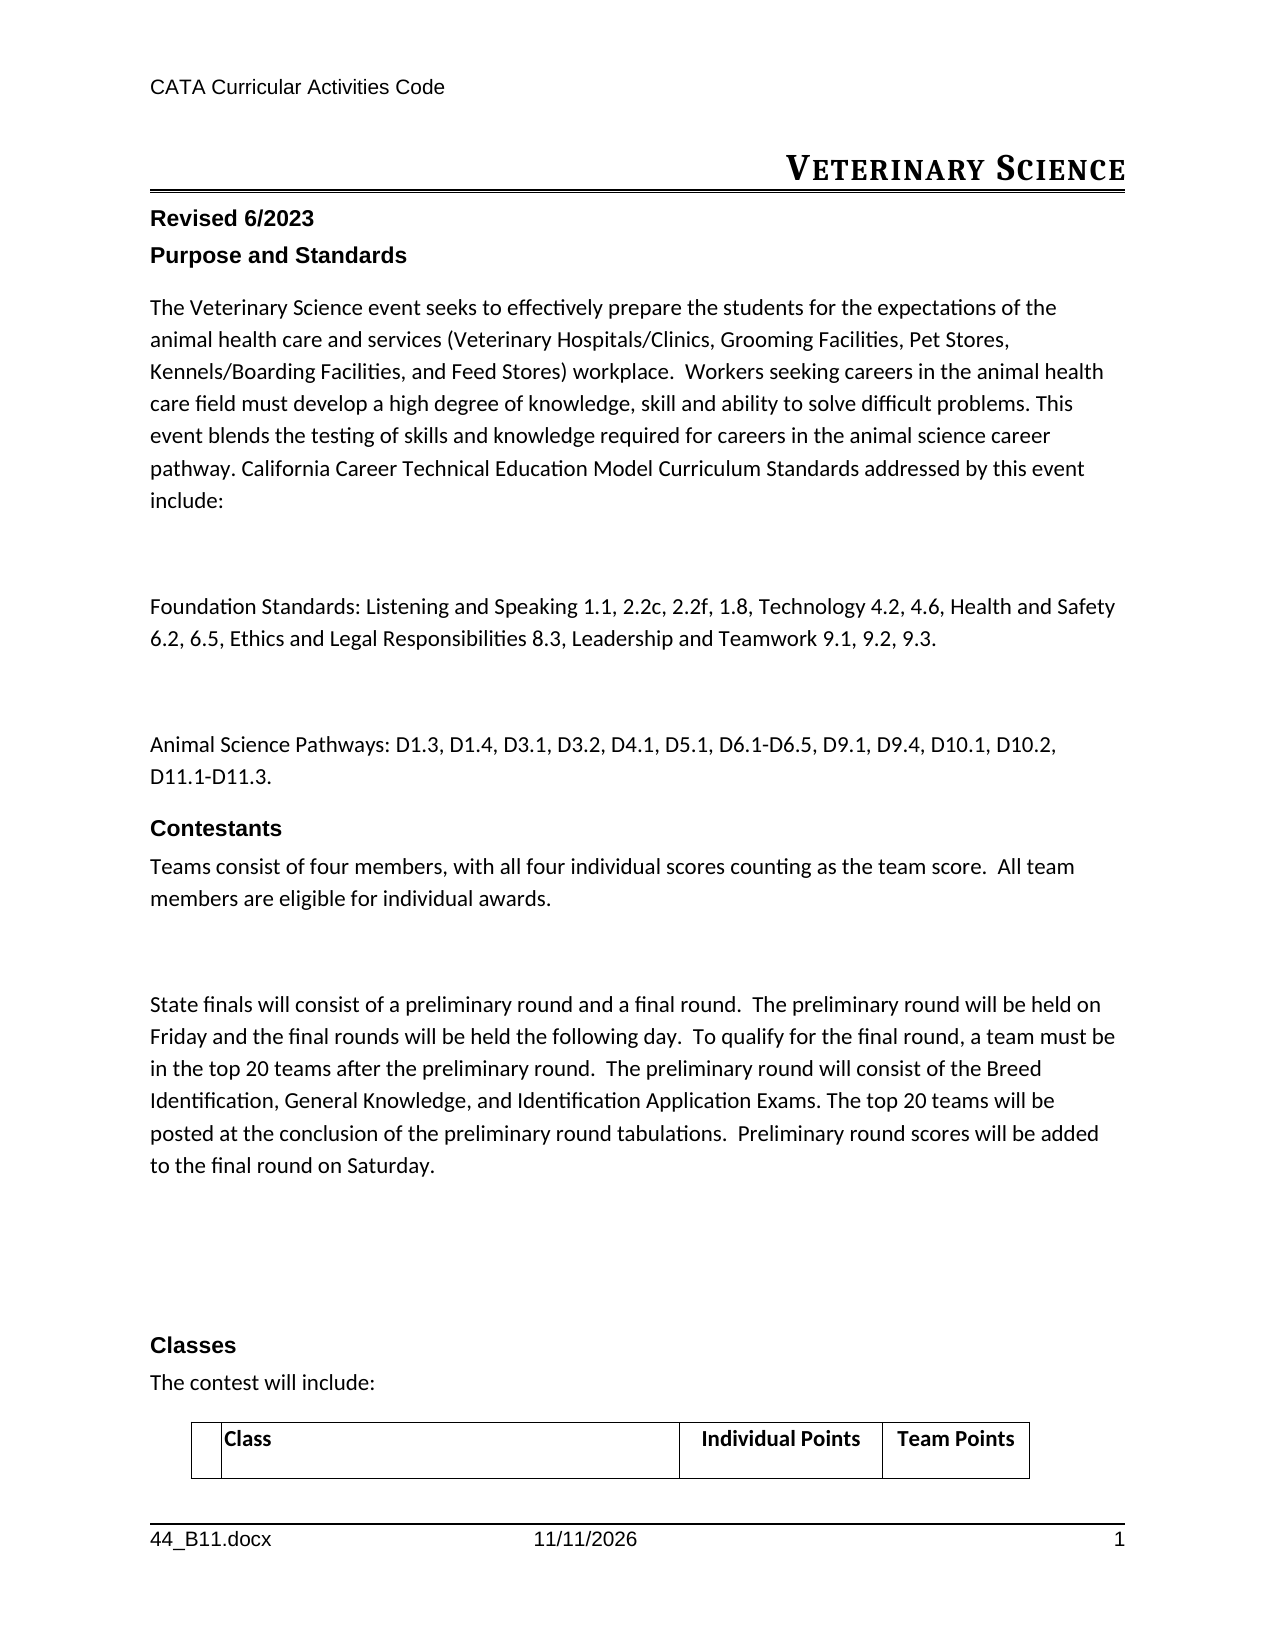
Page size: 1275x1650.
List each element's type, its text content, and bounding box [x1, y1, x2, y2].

text The Veterinary Science event seeks to effectively prepare the students for the expectations of the animal health care and services (Veterinary Hospitals/Clinics, Grooming Facilities, Pet Stores, Kennels/Boarding Facilities, and Feed Stores) workplace. Workers seeking careers in the animal health care field must develop a high degree of knowledge, skill and ability to solve difficult problems. This event blends the testing of skills and knowledge required for careers in the animal science career pathway. California Career Technical Education Model Curriculum Standards addressed by this event include: [150, 293, 1125, 514]
list Foundation Standards: Listening and Speaking 1.1, 2.2c, 2.2f, 1.8, Technology 4.2, 4.6, Health and Safety 6.2, 6.5, Ethics and Legal Responsibilities 8.3, Leadership and Teamwork 9.1, 9.2, 9.3. [150, 592, 1125, 652]
subtitle Classes [150, 1332, 1080, 1358]
table_header [192, 1423, 221, 1478]
list Animal Science Pathways: D1.3, D1.4, D3.1, D3.2, D4.1, D5.1, D6.1-D6.5, D9.1, D9.4, D10.1, D10.2, D11.1-D11.3. [150, 730, 1125, 790]
subtitle Contestants [150, 815, 1080, 842]
table_header Individual Points [680, 1423, 882, 1478]
table_header Class [222, 1423, 679, 1478]
text Teams consist of four members, with all four individual scores counting as the team score. All team members are eligible for individual awards. [150, 852, 1125, 912]
text The contest will include: [150, 1368, 1125, 1397]
table_header Team Points [883, 1423, 1029, 1478]
title Veterinary Science [150, 150, 1125, 189]
text State finals will consist of a preliminary round and a final round. The preliminary round will be held on Friday and the final rounds will be held the following day. To qualify for the final round, a team must be in the top 20 teams after the preliminary round. The preliminary round will consist of the Breed Identification, General Knowledge, and Identification Application Exams. The top 20 teams will be posted at the conclusion of the preliminary round tabulations. Preliminary round scores will be added to the final round on Saturday. [150, 990, 1125, 1179]
text Purpose and Standards [150, 242, 1125, 268]
subtitle Revised 6/2023 [150, 205, 1080, 232]
